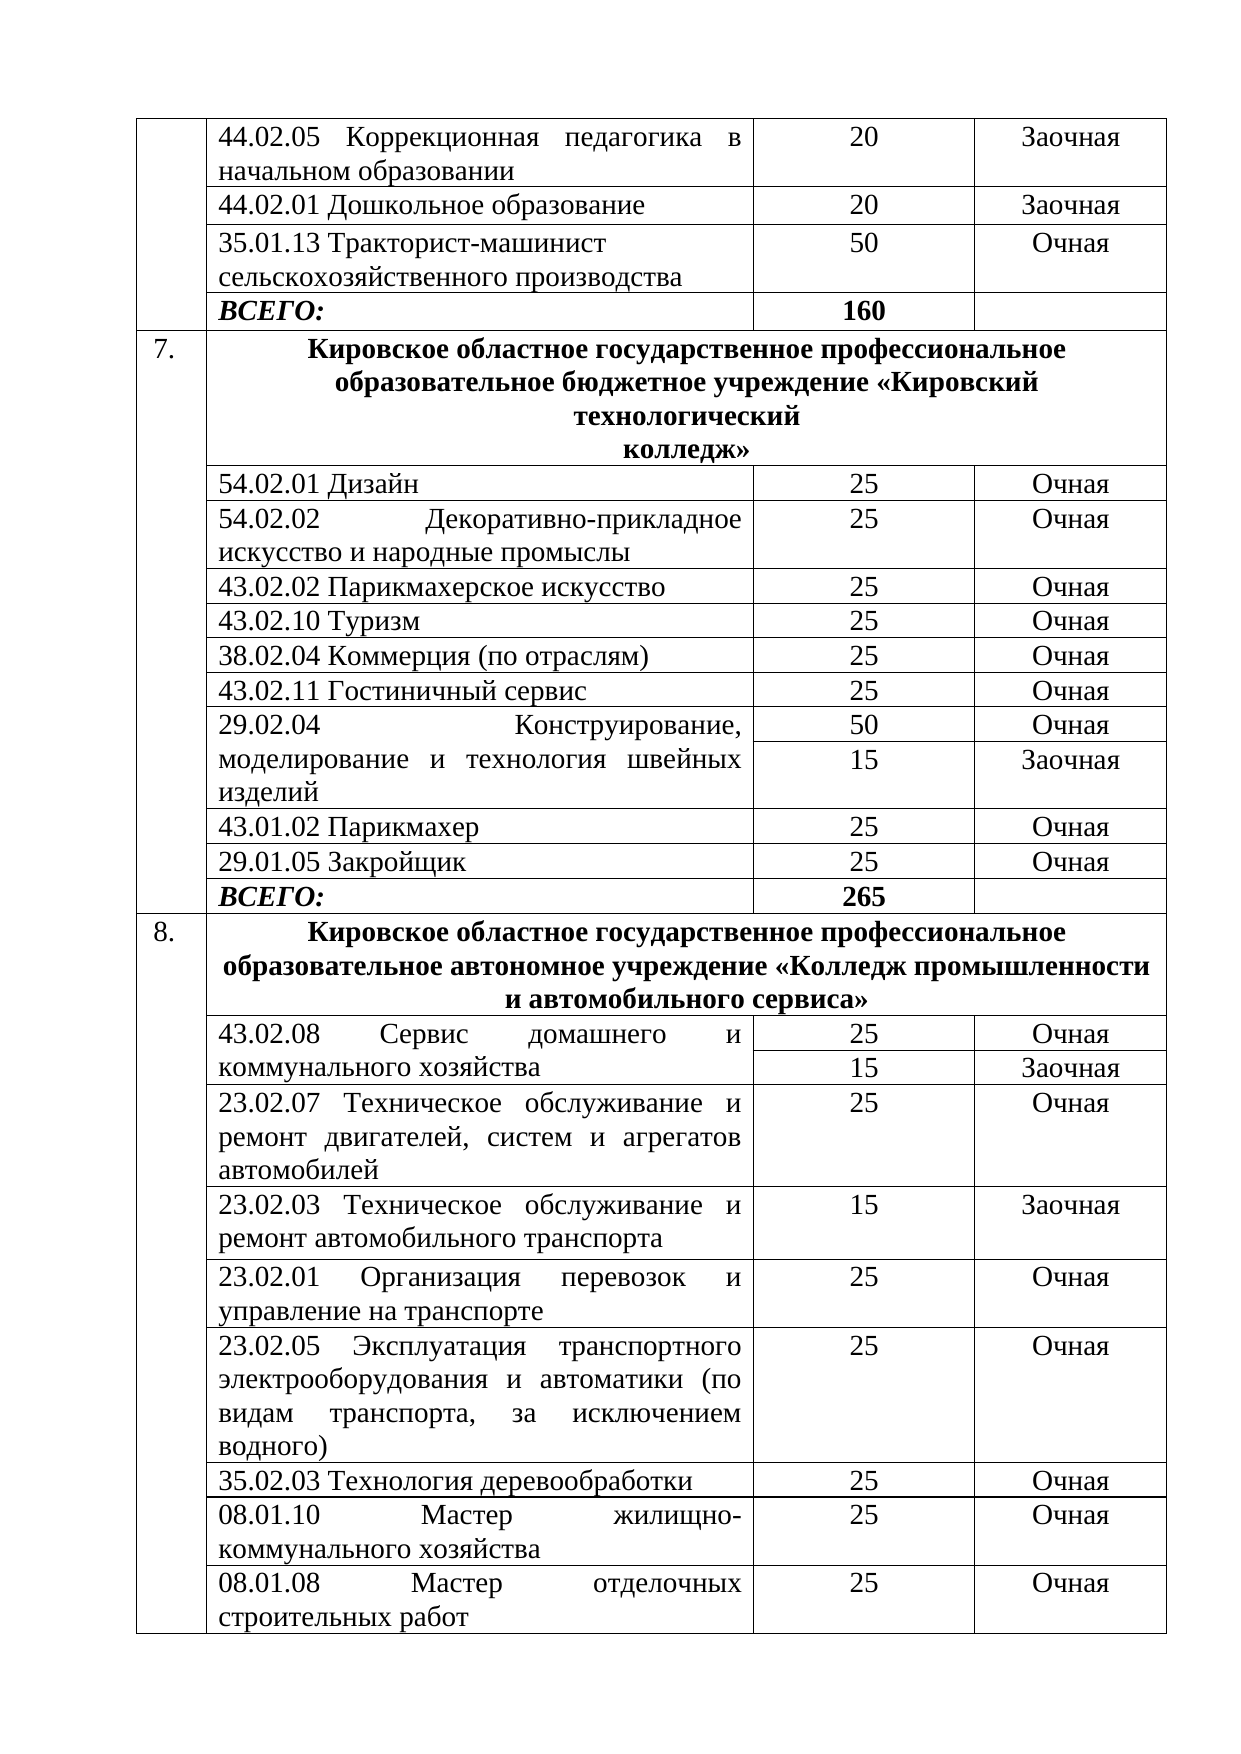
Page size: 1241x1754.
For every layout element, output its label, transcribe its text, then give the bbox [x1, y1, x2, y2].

table_cell Очная [975, 466, 1166, 500]
table_cell 25 [754, 1016, 974, 1049]
table_cell Очная [975, 638, 1166, 672]
table_cell Очная [975, 707, 1166, 741]
table_cell 35.02.03 Технология деревообработки [207, 1463, 753, 1496]
table_cell 25 [754, 673, 974, 706]
table_cell 265 [754, 879, 974, 913]
table_cell 25 [754, 1566, 974, 1633]
table_cell 25 [754, 1463, 974, 1496]
table_cell 23.02.05 Эксплуатация транспортного электрооборудования и автоматики (по видам транспорта, за исключением водного) [207, 1328, 753, 1462]
table_cell Заочная [975, 119, 1166, 186]
table_cell Заочная [975, 1187, 1166, 1258]
table_cell [975, 879, 1166, 913]
table_cell 25 [754, 1498, 974, 1564]
table_cell 43.01.02 Парикмахер [207, 809, 753, 843]
table_cell 29.02.04 Конструирование, моделирование и технология швейных изделий [207, 707, 753, 808]
table_cell 50 [754, 225, 974, 292]
table_cell Очная [975, 1260, 1166, 1327]
table_cell Заочная [975, 742, 1166, 808]
table_cell 15 [754, 742, 974, 808]
table_cell Очная [975, 1328, 1166, 1462]
table_cell Заочная [975, 187, 1166, 224]
table_cell 23.02.01 Организация перевозок и управление на транспорте [207, 1260, 753, 1327]
table_cell 43.02.02 Парикмахерское искусство [207, 569, 753, 602]
table_cell 20 [754, 187, 974, 224]
table_cell Очная [975, 809, 1166, 843]
table_cell Очная [975, 501, 1166, 568]
table_cell Очная [975, 1016, 1166, 1049]
table_cell 160 [754, 293, 974, 330]
table_cell ВСЕГО: [207, 879, 753, 913]
table_cell 25 [754, 809, 974, 843]
table_cell 43.02.10 Туризм [207, 604, 753, 637]
table_cell 54.02.02 Декоративно-прикладное искусство и народные промыслы [207, 501, 753, 568]
table_cell Очная [975, 673, 1166, 706]
table_cell 43.02.11 Гостиничный сервис [207, 673, 753, 706]
table_cell 25 [754, 604, 974, 637]
table_cell 29.01.05 Закройщик [207, 844, 753, 878]
table_cell Очная [975, 1566, 1166, 1633]
table_cell [137, 914, 206, 1633]
table_cell 25 [754, 1260, 974, 1327]
table_cell Очная [975, 1085, 1166, 1186]
table_cell Очная [975, 569, 1166, 602]
table_cell 08.01.08 Мастер отделочных строительных работ [207, 1566, 753, 1633]
table_cell 23.02.03 Техническое обслуживание и ремонт автомобильного транспорта [207, 1187, 753, 1258]
table_cell 15 [754, 1187, 974, 1258]
table_cell 35.01.13 Тракторист-машинист сельскохозяйственного производства [207, 225, 753, 292]
table_cell ВСЕГО: [207, 293, 753, 330]
table_cell Очная [975, 1498, 1166, 1564]
table_cell Очная [975, 844, 1166, 878]
table_cell 50 [754, 707, 974, 741]
table_cell Заочная [975, 1051, 1166, 1084]
table_cell 25 [754, 569, 974, 602]
table_cell 25 [754, 638, 974, 672]
table_cell 08.01.10 Мастер жилищно-коммунального хозяйства [207, 1498, 753, 1564]
table_cell [975, 293, 1166, 330]
table_cell 20 [754, 119, 974, 186]
table_cell 38.02.04 Коммерция (по отраслям) [207, 638, 753, 672]
table_cell Очная [975, 604, 1166, 637]
table_cell 23.02.07 Техническое обслуживание и ремонт двигателей, систем и агрегатов автомобилей [207, 1085, 753, 1186]
table_cell Кировское областное государственное профессиональное образовательное бюджетное учреждение «Кировский технологический колледж» [207, 331, 1166, 465]
table_cell 44.02.05 Коррекционная педагогика в начальном образовании [207, 119, 753, 186]
table_cell 25 [754, 844, 974, 878]
table_cell 15 [754, 1051, 974, 1084]
table_cell Очная [975, 225, 1166, 292]
table_cell 25 [754, 1085, 974, 1186]
table_cell [137, 331, 206, 913]
table_cell 43.02.08 Сервис домашнего и коммунального хозяйства [207, 1016, 753, 1084]
table_cell 25 [754, 466, 974, 500]
table_cell Очная [975, 1463, 1166, 1496]
table_cell 54.02.01 Дизайн [207, 466, 753, 500]
table_cell 25 [754, 1328, 974, 1462]
table_cell 25 [754, 501, 974, 568]
table_cell 44.02.01 Дошкольное образование [207, 187, 753, 224]
table_cell Кировское областное государственное профессиональное образовательное автономное учреждение «Колледж промышленности и автомобильного сервиса» [207, 914, 1166, 1015]
